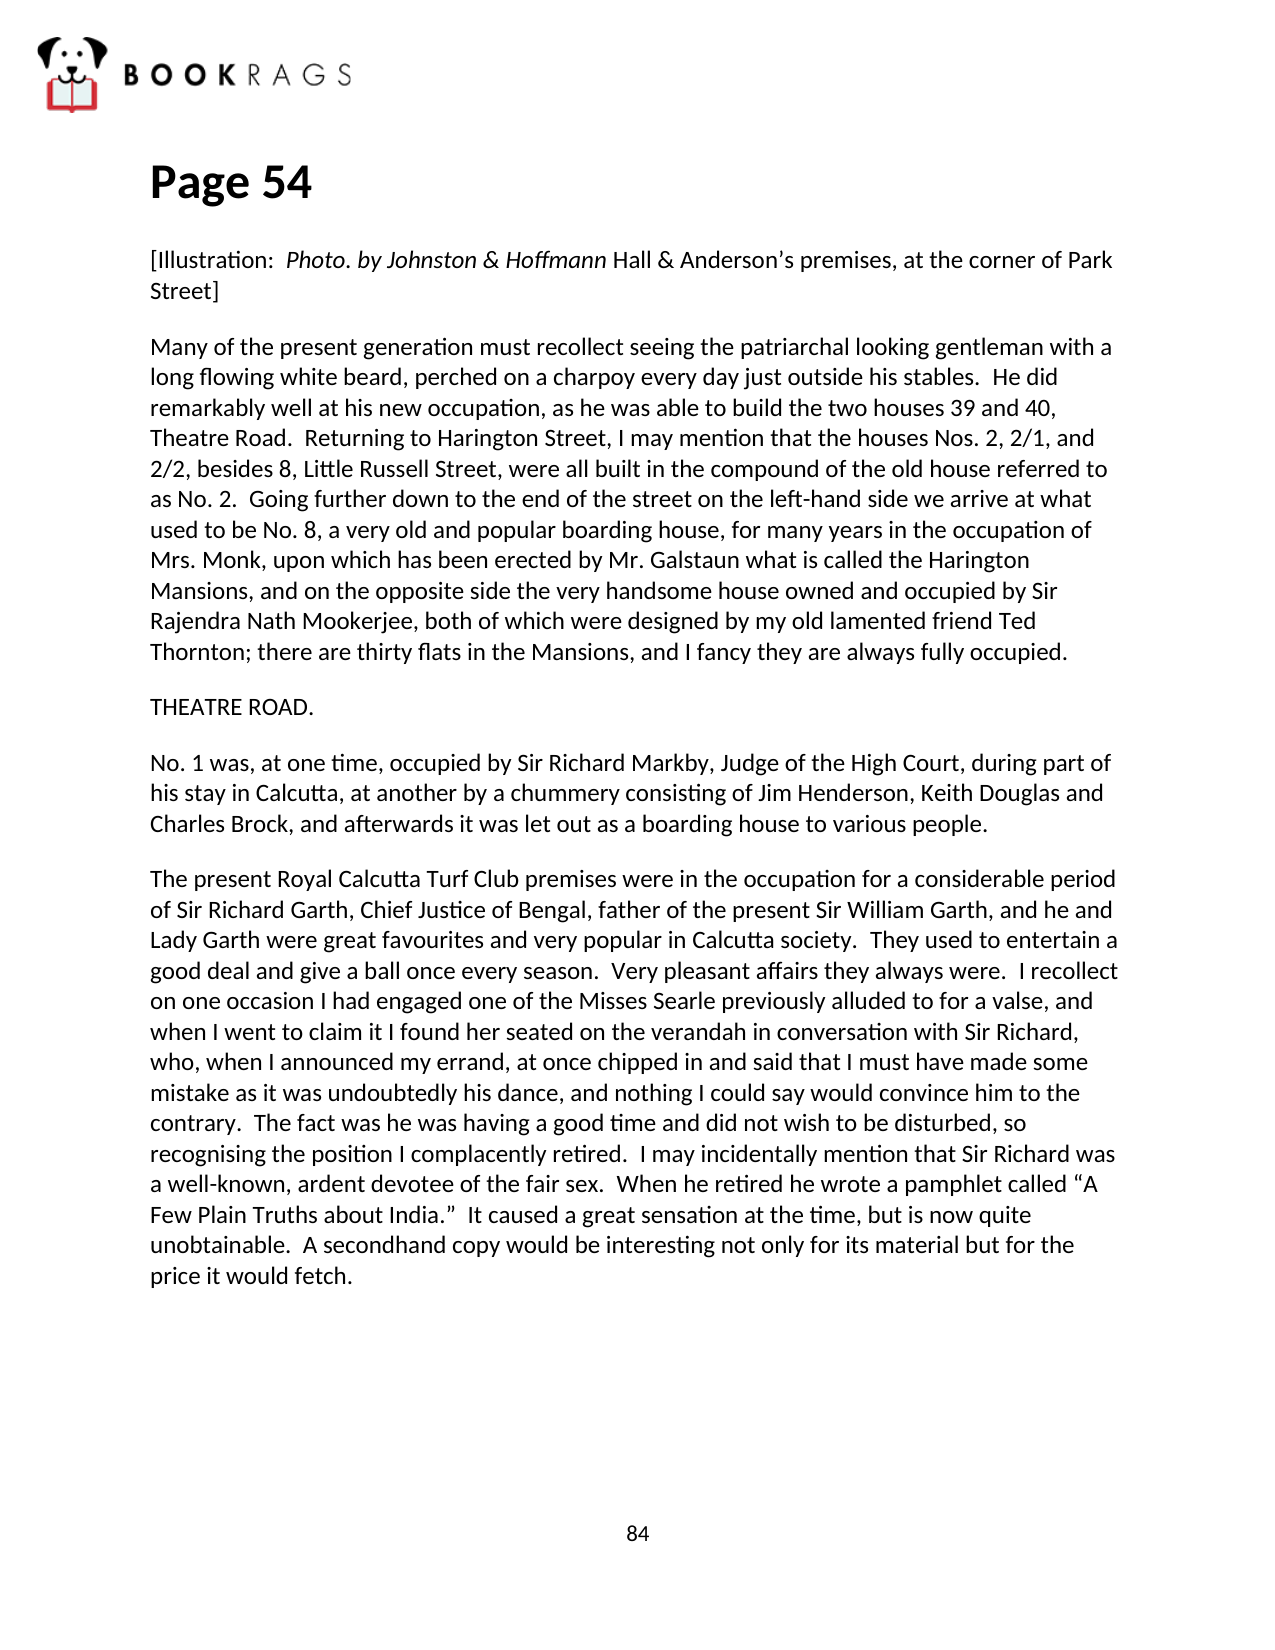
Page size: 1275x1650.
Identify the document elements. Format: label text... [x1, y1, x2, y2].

text The present Royal Calcutta Turf Club premises were in the occupation for a considerable period of Sir Richard Garth, Chief Justice of Bengal, father of the present Sir William Garth, and he and Lady Garth were great favourites and very popular in Calcutta society. They used to entertain a good deal and give a ball once every season. Very pleasant affairs they always were. I recollect on one occasion I had engaged one of the Misses Searle previously alluded to for a valse, and when I went to claim it I found her seated on the verandah in conversation with Sir Richard, who, when I announced my errand, at once chipped in and said that I must have made some mistake as it was undoubtedly his dance, and nothing I could say would convince him to the contrary. The fact was he was having a good time and did not wish to be disturbed, so recognising the position I complacently retired. I may incidentally mention that Sir Richard was a well-known, ardent devotee of the fair sex. When he retired he wrote a pamphlet called “A Few Plain Truths about India.” It caused a great sensation at the time, but is now quite unobtainable. A secondhand copy would be interesting not only for its material but for the price it would fetch. [150, 863, 1125, 1291]
text Page 54 [150, 150, 1125, 211]
text [Illustration: Photo. by Johnston & Hoffmann Hall & Anderson’s premises, at the corner of Park Street] [150, 244, 1125, 306]
picture [37, 37, 351, 113]
text THEATRE ROAD. [150, 691, 1125, 722]
text No. 1 was, at one time, occupied by Sir Richard Markby, Judge of the High Court, during part of his stay in Calcutta, at another by a chummery consisting of Jim Henderson, Keith Douglas and Charles Brock, and afterwards it was let out as a boarding house to various people. [150, 747, 1125, 838]
text Many of the present generation must recollect seeing the patriarchal looking gentleman with a long flowing white beard, perched on a charpoy every day just outside his stables. He did remarkably well at his new occupation, as he was able to build the two houses 39 and 40, Theatre Road. Returning to Harington Street, I may mention that the houses Nos. 2, 2/1, and 2/2, besides 8, Little Russell Street, were all built in the compound of the old house referred to as No. 2. Going further down to the end of the street on the left-hand side we arrive at what used to be No. 8, a very old and popular boarding house, for many years in the occupation of Mrs. Monk, upon which has been erected by Mr. Galstaun what is called the Harington Mansions, and on the opposite side the very handsome house owned and occupied by Sir Rajendra Nath Mookerjee, both of which were designed by my old lamented friend Ted Thornton; there are thirty flats in the Mansions, and I fancy they are always fully occupied. [150, 331, 1125, 666]
